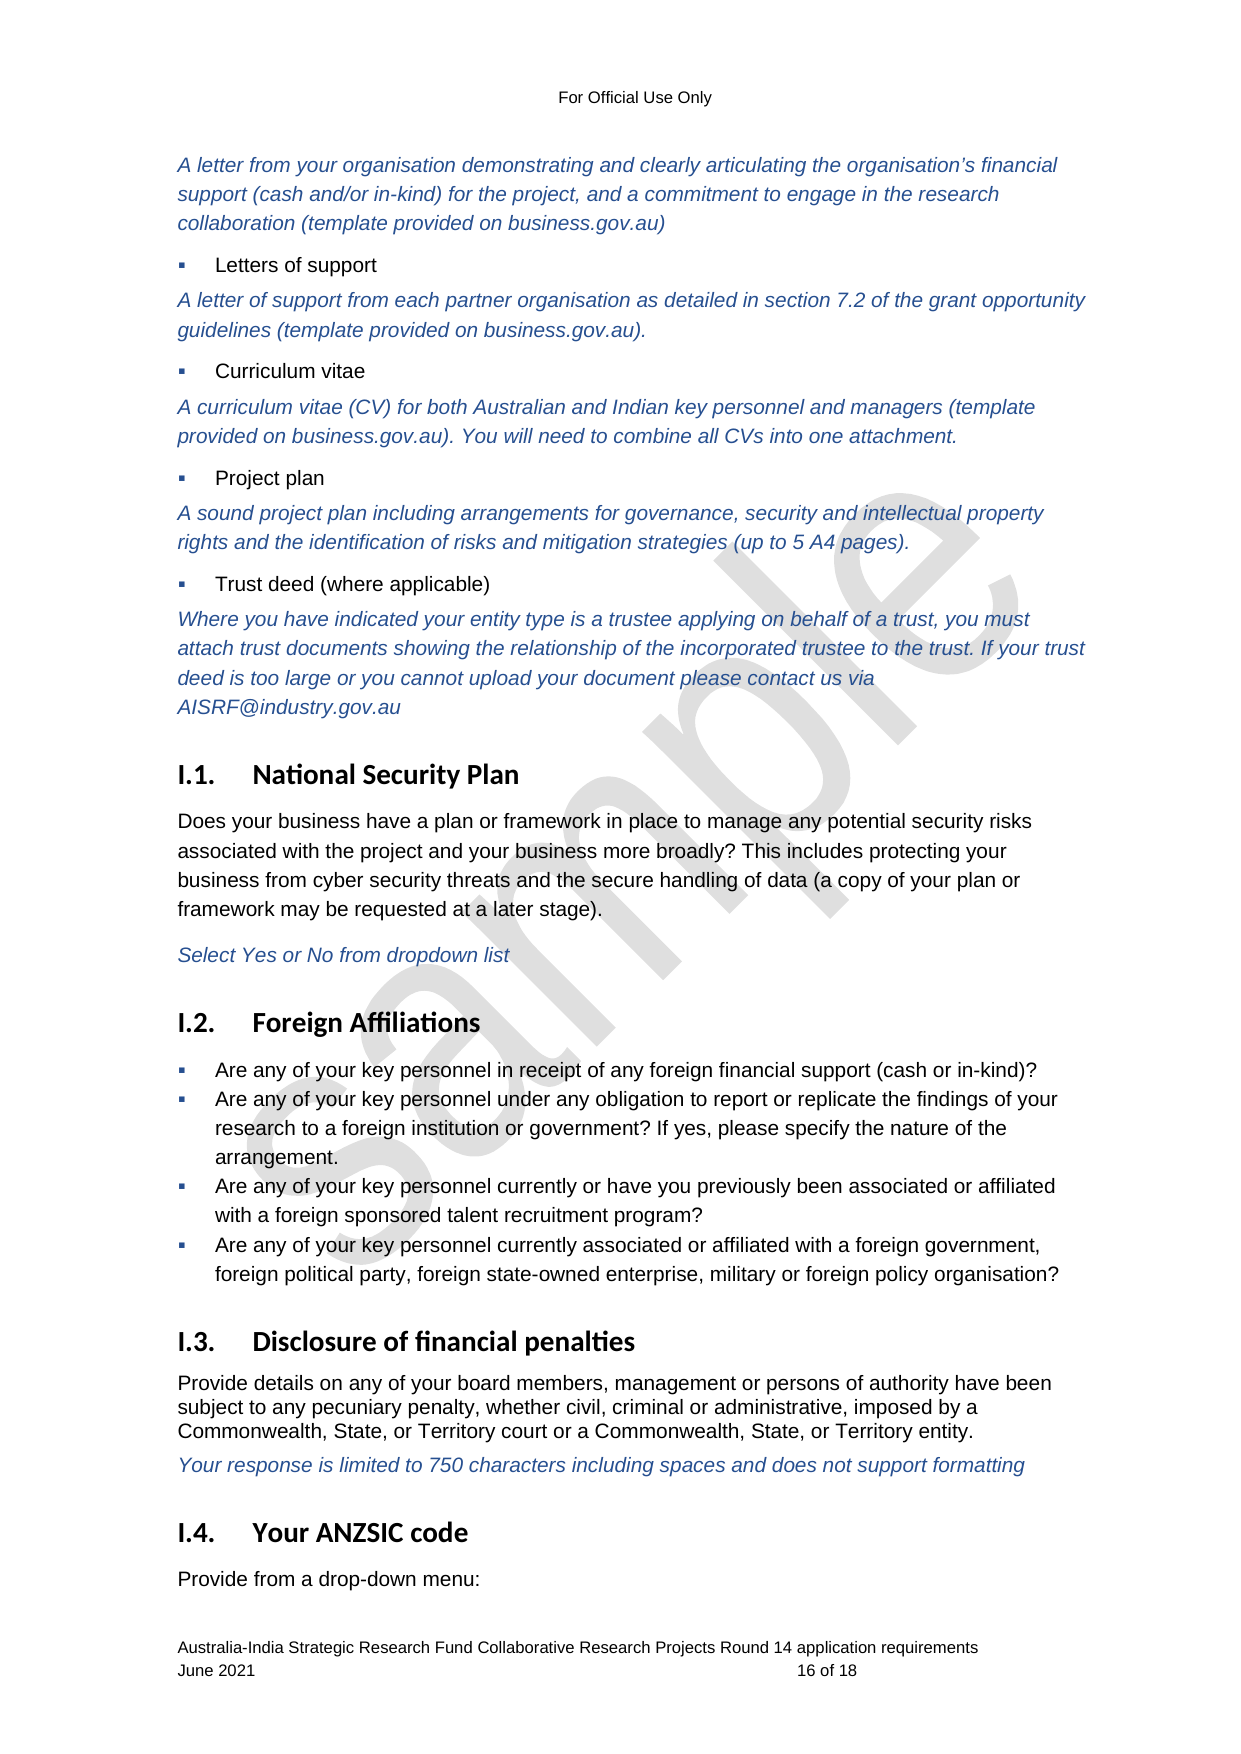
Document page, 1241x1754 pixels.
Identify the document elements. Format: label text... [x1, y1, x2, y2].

list Are any of your key personnel currently associated or affiliated with a foreign government, foreign political party, foreign state-owned enterprise, military or foreign policy organisation? [177, 1227, 1092, 1286]
subtitle Foreign Affiliations [177, 1004, 1092, 1040]
text Provide from a drop-down menu: [177, 1562, 1092, 1591]
text Provide details on any of your board members, management or persons of authority have been subject to any pecuniary penalty, whether civil, criminal or administrative, imposed by a Commonwealth, State, or Territory court or a Commonwealth, State, or Territory entity. [177, 1371, 1092, 1443]
list Letters of support [177, 248, 1092, 277]
text A letter of support from each partner organisation as detailed in section 7.2 of the grant opportunity guidelines (template provided on business.gov.au). [177, 283, 1092, 341]
list Are any of your key personnel currently or have you previously been associated or affiliated with a foreign sponsored talent recruitment program? [177, 1169, 1092, 1227]
text A curriculum vitae (CV) for both Australian and Indian key personnel and managers (template provided on business.gov.au). You will need to combine all CVs into one attachment. [177, 389, 1092, 448]
text Where you have indicated your entity type is a trustee applying on behalf of a trust, you must attach trust documents showing the relationship of the incorporated trustee to the trust. If your trust deed is too large or you cannot upload your document please contact us via AISRF@industry.gov.au [177, 602, 1092, 718]
text A sound project plan including arrangements for governance, security and intellectual property rights and the identification of risks and mitigation strategies (up to 5 A4 pages). [177, 496, 1092, 554]
list Are any of your key personnel in receipt of any foreign financial support (cash or in-kind)? [177, 1052, 1092, 1081]
subtitle National Security Plan [177, 756, 1092, 792]
text A letter from your organisation demonstrating and clearly articulating the organisation’s financial support (cash and/or in-kind) for the project, and a commitment to engage in the research collaboration (template provided on business.gov.au) [177, 148, 1092, 235]
subtitle Your ANZSIC code [177, 1514, 1092, 1549]
text Select Yes or No from dropdown list [177, 933, 1092, 967]
subtitle Disclosure of financial penalties [177, 1323, 1092, 1359]
list Trust deed (where applicable) [177, 566, 1092, 596]
list Curriculum vitae [177, 354, 1092, 383]
list Project plan [177, 460, 1092, 489]
list Are any of your key personnel under any obligation to report or replicate the findings of your research to a foreign institution or government? If yes, please specify the nature of the arrangement. [177, 1081, 1092, 1169]
text Does your business have a plan or framework in place to manage any potential security risks associated with the project and your business more broadly? This includes protecting your business from cyber security threats and the secure handling of data (a copy of your plan or framework may be requested at a later stage). [177, 804, 1092, 921]
text Your response is limited to 750 characters including spaces and does not support formatting [177, 1447, 1092, 1476]
